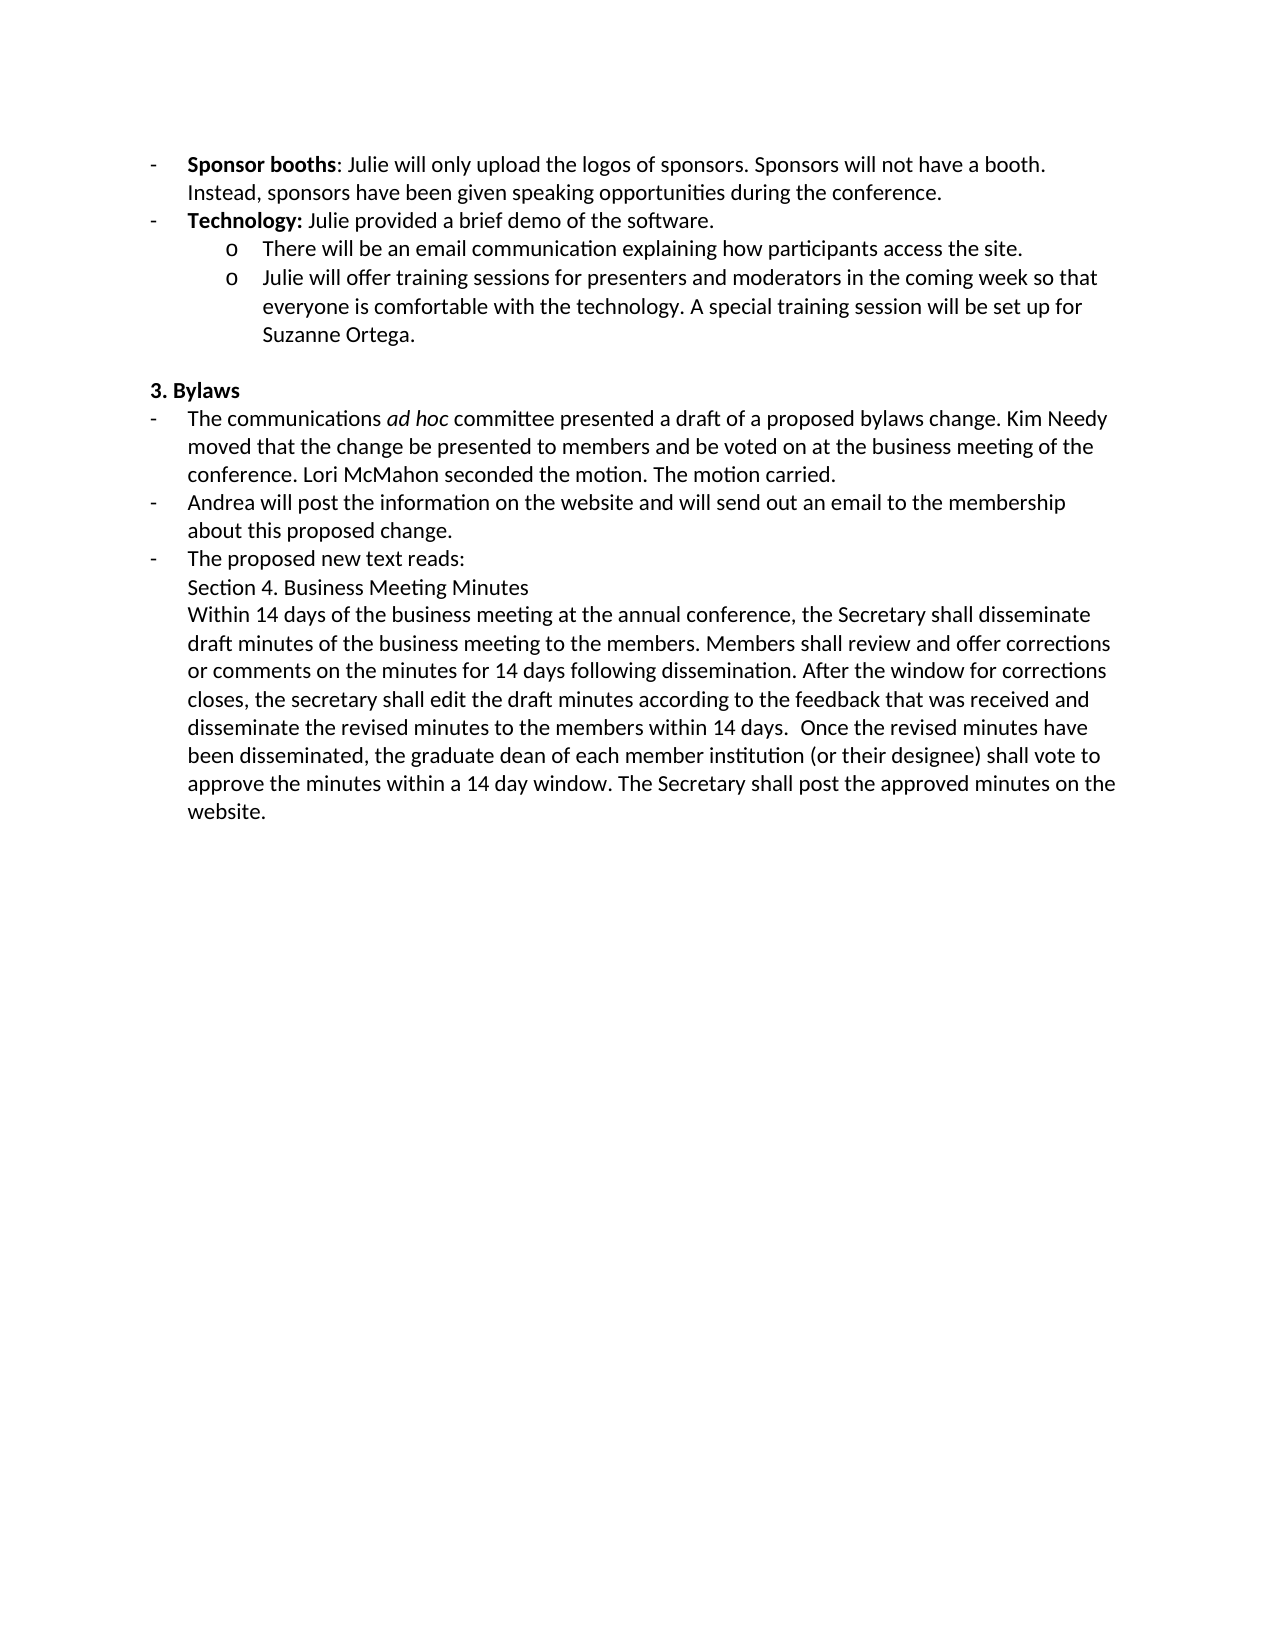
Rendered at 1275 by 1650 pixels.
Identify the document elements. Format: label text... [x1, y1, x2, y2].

text 3. Bylaws [150, 376, 1125, 404]
list Technology: Julie provided a brief demo of the software. [150, 206, 1125, 234]
list Andrea will post the information on the website and will send out an email to the membership about this proposed change. [150, 488, 1125, 544]
list Sponsor booths: Julie will only upload the logos of sponsors. Sponsors will not have a booth. Instead, sponsors have been given speaking opportunities during the conference. [150, 150, 1125, 206]
list There will be an email communication explaining how participants access the site. [225, 234, 1125, 263]
list The proposed new text reads: [150, 544, 1125, 573]
list The communications ad hoc committee presented a draft of a proposed bylaws change. Kim Needy moved that the change be presented to members and be voted on at the business meeting of the conference. Lori McMahon seconded the motion. The motion carried. [150, 404, 1125, 488]
list Section 4. Business Meeting Minutes [187, 573, 1125, 601]
list Julie will offer training sessions for presenters and moderators in the coming week so that everyone is comfortable with the technology. A special training session will be set up for Suzanne Ortega. [225, 263, 1125, 348]
list Within 14 days of the business meeting at the annual conference, the Secretary shall disseminate draft minutes of the business meeting to the members. Members shall review and offer corrections or comments on the minutes for 14 days following dissemination. After the window for corrections closes, the secretary shall edit the draft minutes according to the feedback that was received and disseminate the revised minutes to the members within 14 days. Once the revised minutes have been disseminated, the graduate dean of each member institution (or their designee) shall vote to approve the minutes within a 14 day window. The Secretary shall post the approved minutes on the website. [187, 601, 1125, 825]
